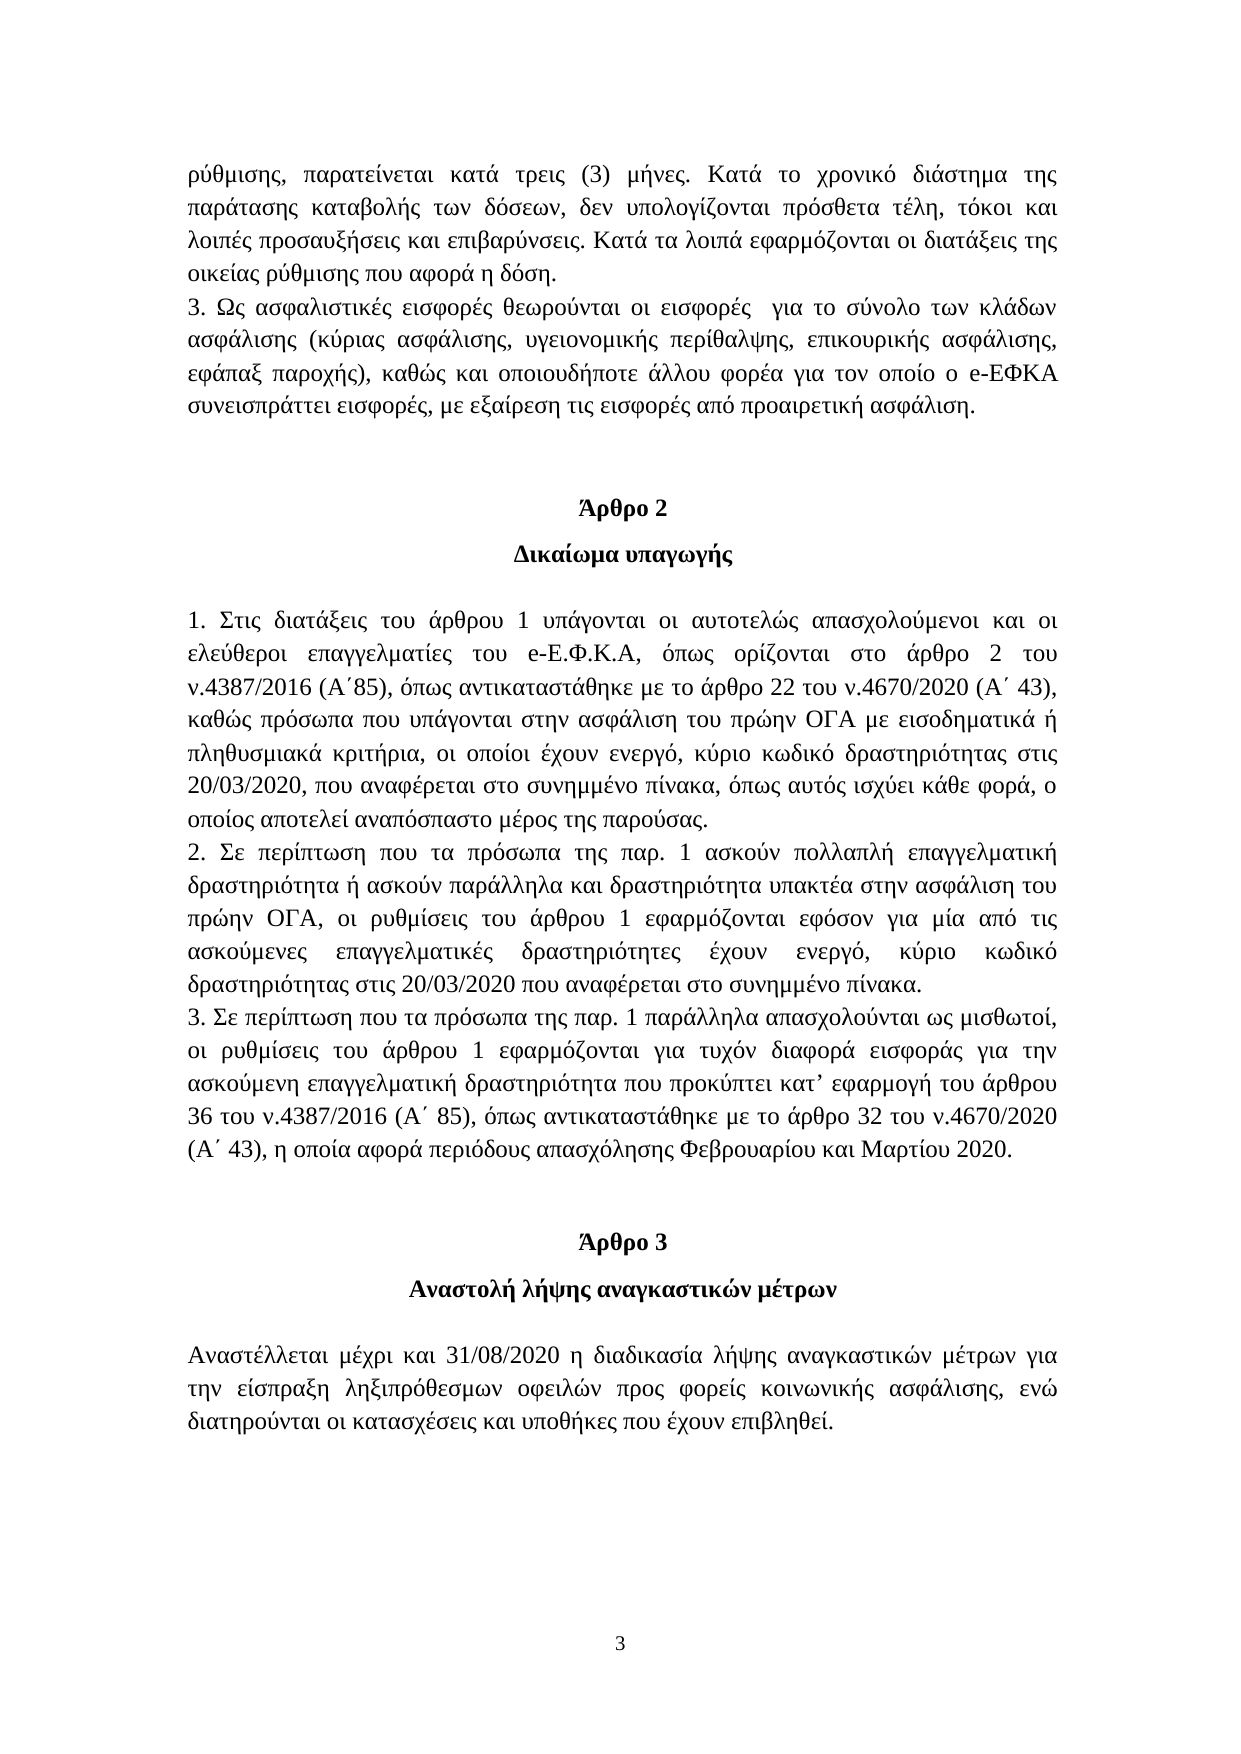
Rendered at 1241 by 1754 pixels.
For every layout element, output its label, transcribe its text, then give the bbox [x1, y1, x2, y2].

text 1. Στις διατάξεις του άρθρου 1 υπάγονται οι αυτοτελώς απασχολούμενοι και οι ελεύθεροι επαγγελματίες του e-Ε.Φ.Κ.Α, όπως ορίζονται στο άρθρο 2 του ν.4387/2016 (Α΄85), όπως αντικαταστάθηκε με το άρθρο 22 του ν.4670/2020 (A΄ 43), καθώς πρόσωπα που υπάγονται στην ασφάλιση του πρώην ΟΓΑ με εισοδηματικά ή πληθυσμιακά κριτήρια, οι οποίοι έχουν ενεργό, κύριο κωδικό δραστηριότητας στις 20/03/2020, που αναφέρεται στο συνημμένο πίνακα, όπως αυτός ισχύει κάθε φορά, ο οποίος αποτελεί αναπόσπαστο μέρος της παρούσας. [187, 606, 1058, 832]
text 3. Σε περίπτωση που τα πρόσωπα της παρ. 1 παράλληλα απασχολούνται ως μισθωτοί, οι ρυθμίσεις του άρθρου 1 εφαρμόζονται για τυχόν διαφορά εισφοράς για την ασκούμενη επαγγελματική δραστηριότητα που προκύπτει κατ’ εφαρμογή του άρθρου 36 του ν.4387/2016 (Α΄ 85), όπως αντικαταστάθηκε με το άρθρο 32 του ν.4670/2020 (Α΄ 43), η οποία αφορά περιόδους απασχόλησης Φεβρουαρίου και Μαρτίου 2020. [187, 1002, 1058, 1163]
text 2. Σε περίπτωση που τα πρόσωπα της παρ. 1 ασκούν πολλαπλή επαγγελματική δραστηριότητα ή ασκούν παράλληλα και δραστηριότητα υπακτέα στην ασφάλιση του πρώην ΟΓΑ, οι ρυθμίσεις του άρθρου 1 εφαρμόζονται εφόσον για μία από τις ασκούμενες επαγγελματικές δραστηριότητες έχουν ενεργό, κύριο κωδικό δραστηριότητας στις 20/03/2020 που αναφέρεται στο συνημμένο πίνακα. [187, 837, 1058, 997]
text Άρθρο 2 [187, 493, 1058, 521]
text Αναστέλλεται μέχρι και 31/08/2020 η διαδικασία λήψης αναγκαστικών μέτρων για την είσπραξη ληξιπρόθεσμων οφειλών προς φορείς κοινωνικής ασφάλισης, ενώ διατηρούνται οι κατασχέσεις και υποθήκες που έχουν επιβληθεί. [187, 1340, 1058, 1435]
text 3. Ως ασφαλιστικές εισφορές θεωρούνται οι εισφορές για το σύνολο των κλάδων ασφάλισης (κύριας ασφάλισης, υγειονομικής περίθαλψης, επικουρικής ασφάλισης, εφάπαξ παροχής), καθώς και οποιουδήποτε άλλου φορέα για τον οποίο ο e-ΕΦΚΑ συνεισπράττει εισφορές, με εξαίρεση τις εισφορές από προαιρετική ασφάλιση. [187, 292, 1058, 419]
text Αναστολή λήψης αναγκαστικών μέτρων [187, 1274, 1058, 1303]
text Δικαίωμα υπαγωγής [187, 539, 1058, 568]
text Άρθρο 3 [187, 1227, 1058, 1256]
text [187, 159, 1058, 287]
